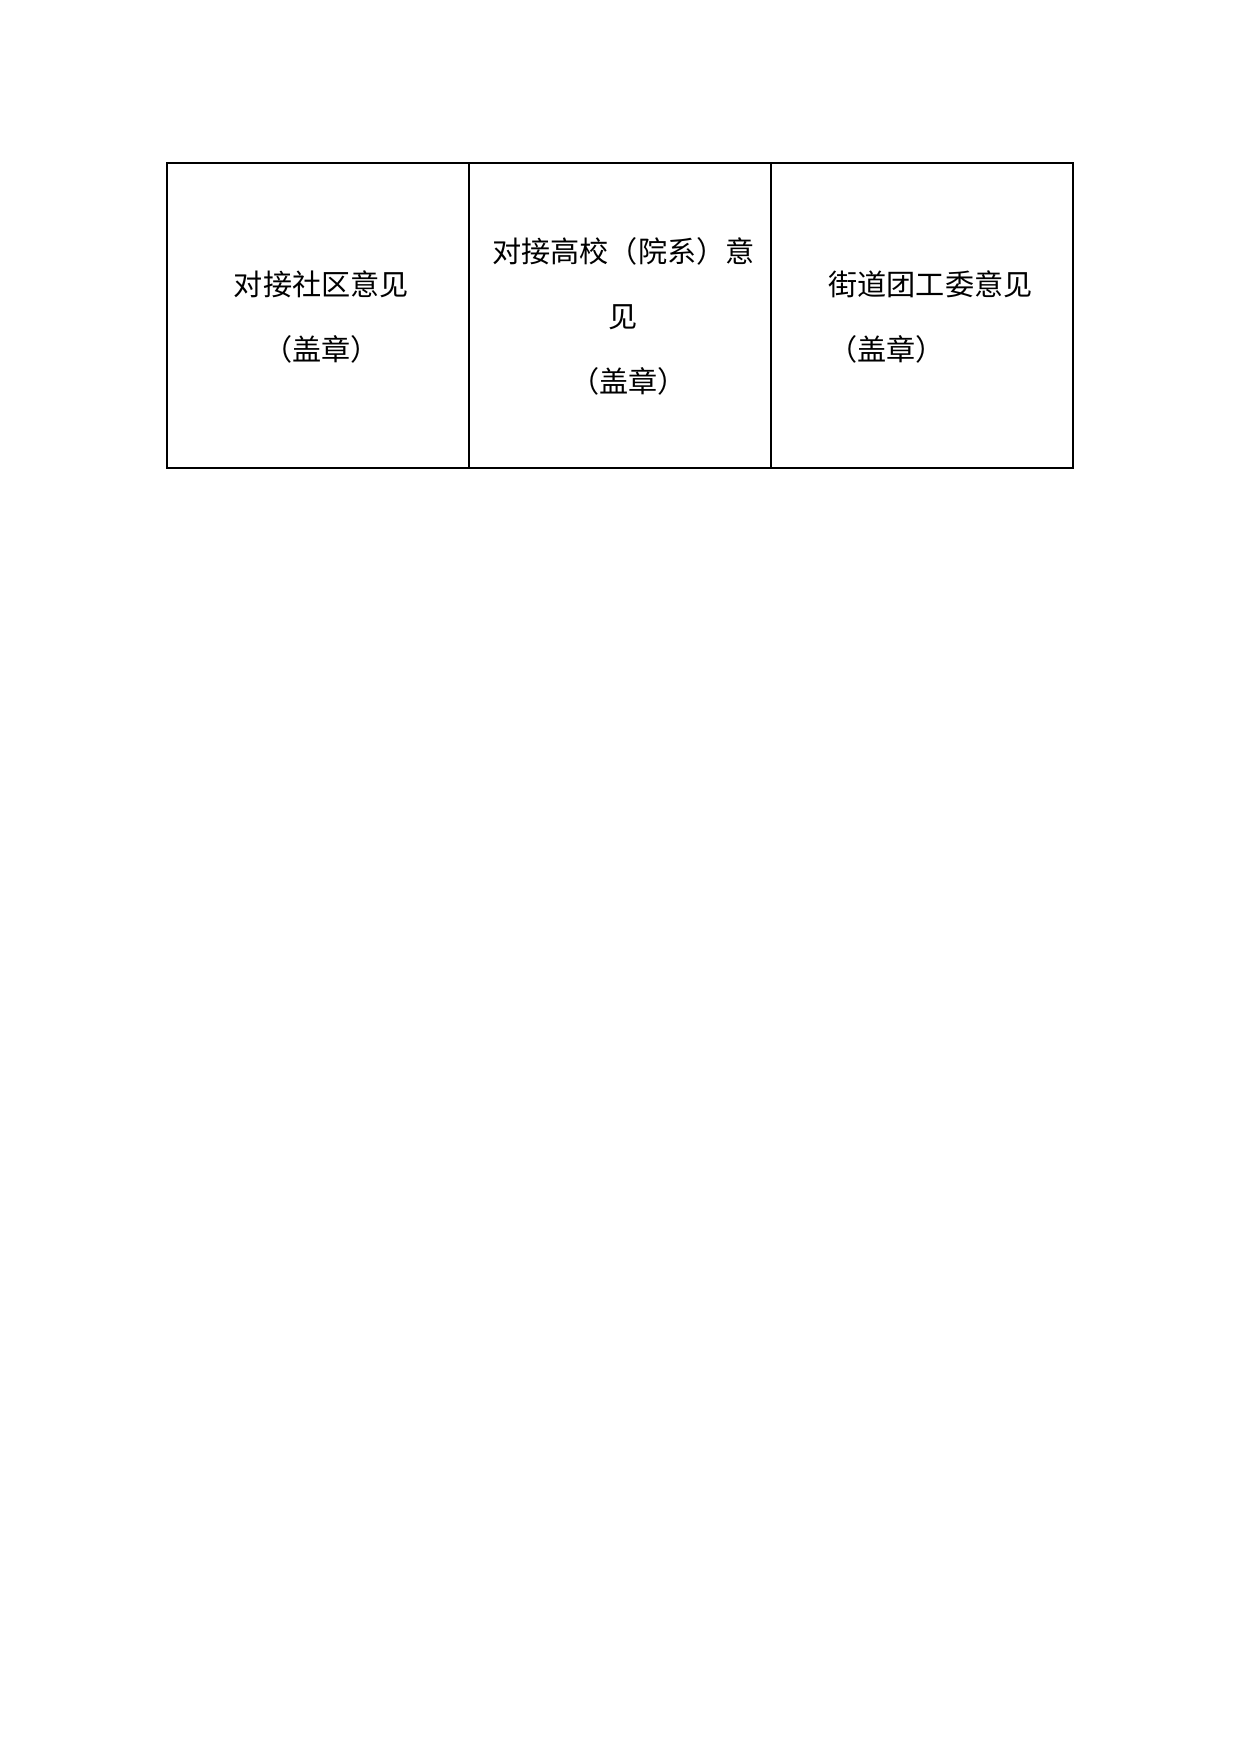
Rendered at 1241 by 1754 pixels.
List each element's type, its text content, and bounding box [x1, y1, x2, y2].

table_cell 街道团工委意见 （盖章） [772, 164, 1072, 467]
table_cell 对接社区意见 （盖章） [168, 164, 468, 467]
table_cell 对接高校（院系）意见 （盖章） [470, 164, 770, 467]
